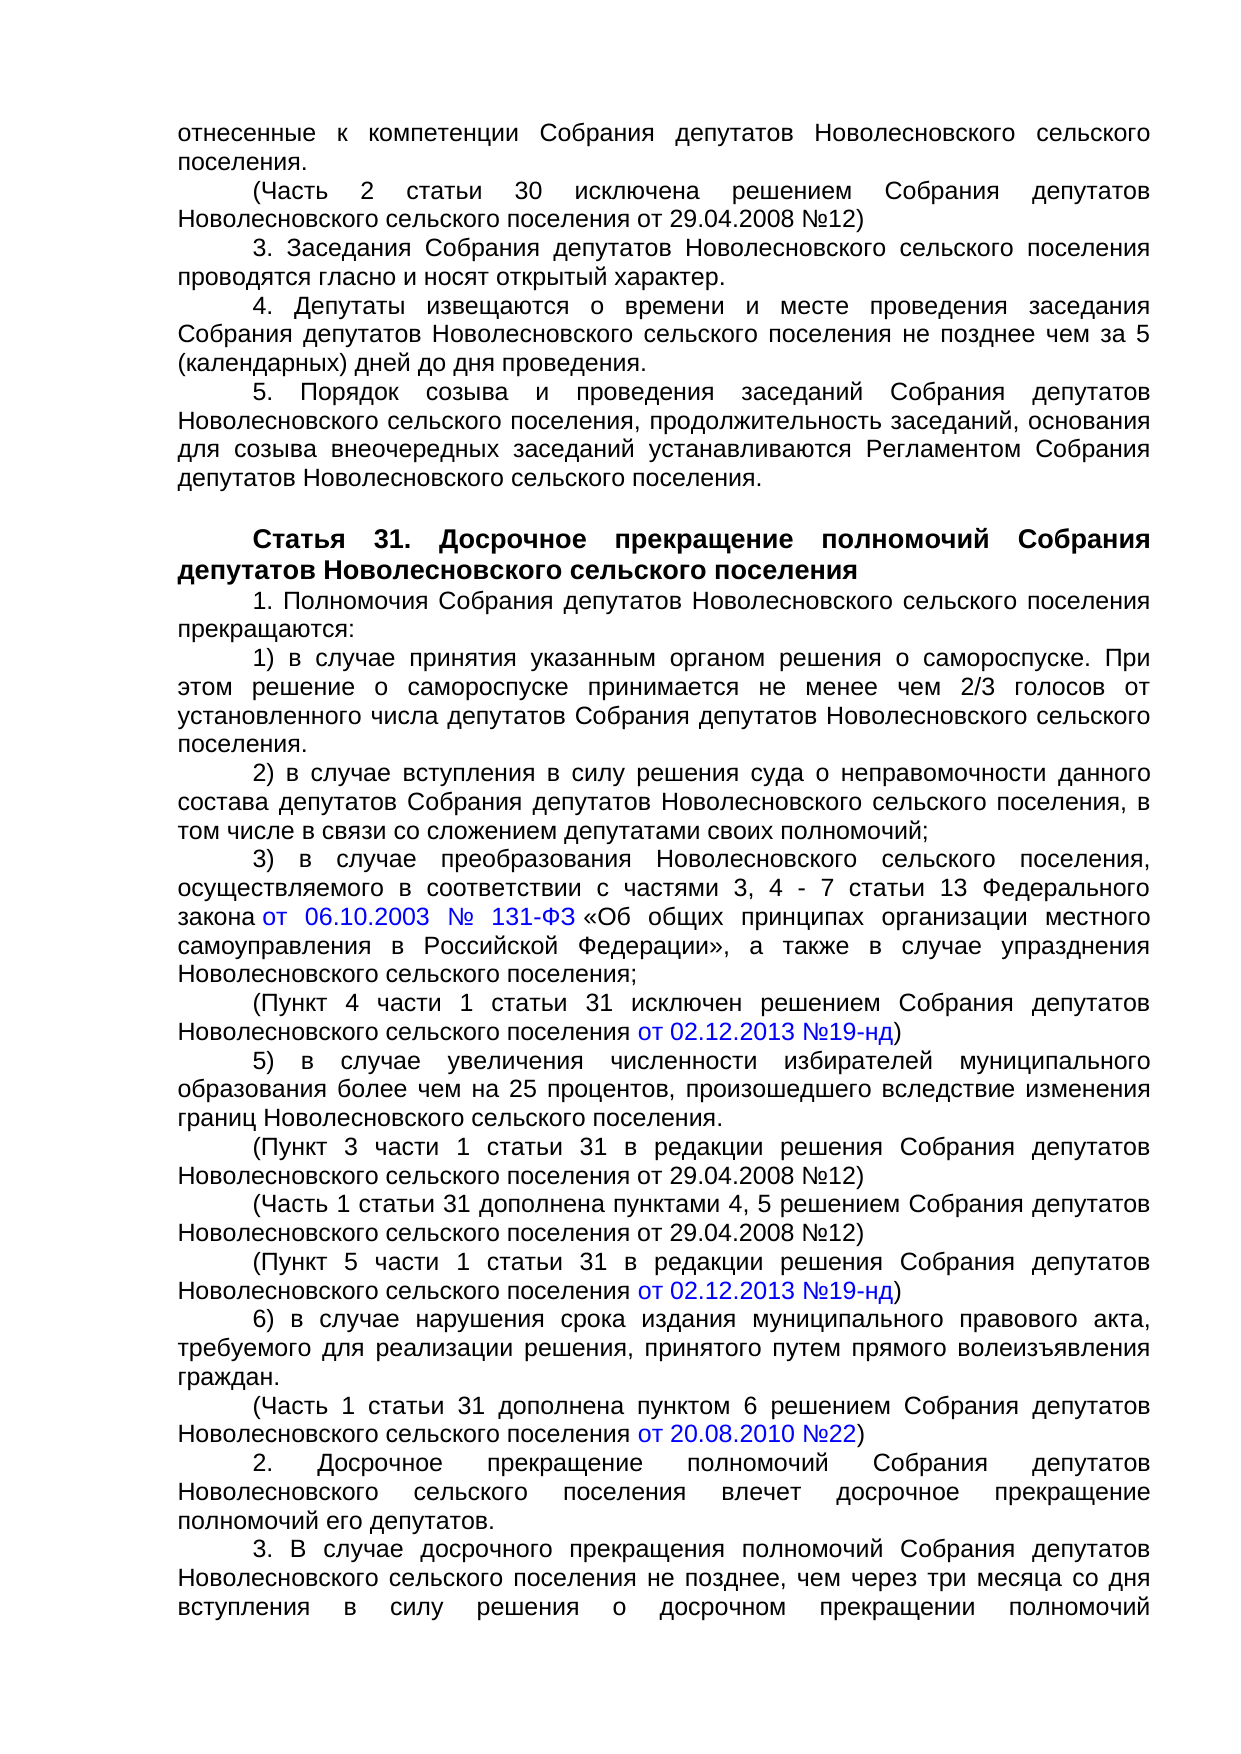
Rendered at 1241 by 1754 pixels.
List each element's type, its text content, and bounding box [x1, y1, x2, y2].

text 1) в случае принятия указанным органом решения о самороспуске. При этом решение о самороспуске принимается не менее чем 2/3 голосов от установленного числа депутатов Собрания депутатов Новолесновского сельского поселения. [177, 643, 1152, 758]
text (Пункт 5 части 1 статьи 31 в редакции решения Собрания депутатов Новолесновского сельского поселения от 02.12.2013 №19-нд) [177, 1247, 1152, 1304]
text 5) в случае увеличения численности избирателей муниципального образования более чем на 25 процентов, произошедшего вследствие изменения границ Новолесновского сельского поселения. [177, 1046, 1152, 1132]
text 4. Депутаты извещаются о времени и месте проведения заседания Собрания депутатов Новолесновского сельского поселения не позднее чем за 5 (календарных) дней до дня проведения. [177, 291, 1152, 377]
text Статья 31. Досрочное прекращение полномочий Собрания депутатов Новолесновского сельского поселения [177, 523, 1152, 586]
text 2) в случае вступления в силу решения суда о неправомочности данного состава депутатов Собрания депутатов Новолесновского сельского поселения, в том числе в связи со сложением депутатами своих полномочий; [177, 758, 1152, 844]
text (Часть 1 статьи 31 дополнена пунктом 6 решением Собрания депутатов Новолесновского сельского поселения от 20.08.2010 №22) [177, 1391, 1152, 1448]
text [177, 1534, 1152, 1621]
text (Пункт 4 части 1 статьи 31 исключен решением Собрания депутатов Новолесновского сельского поселения от 02.12.2013 №19-нд) [177, 988, 1152, 1046]
text (Часть 2 статьи 30 исключена решением Собрания депутатов Новолесновского сельского поселения от 29.04.2008 №12) [177, 176, 1152, 233]
text 1. Полномочия Собрания депутатов Новолесновского сельского поселения прекращаются: [177, 586, 1152, 643]
text 2. Досрочное прекращение полномочий Собрания депутатов Новолесновского сельского поселения влечет досрочное прекращение полномочий его депутатов. [177, 1448, 1152, 1534]
text 3) в случае преобразования Новолесновского сельского поселения, осуществляемого в соответствии с частями 3, 4 - 7 статьи 13 Федерального закона от 06.10.2003 № 131-ФЗ «Об общих принципах организации местного самоуправления в Российской Федерации», а также в случае упразднения Новолесновского сельского поселения; [177, 844, 1152, 988]
text 5. Порядок созыва и проведения заседаний Собрания депутатов Новолесновского сельского поселения, продолжительность заседаний, основания для созыва внеочередных заседаний устанавливаются Регламентом Собрания депутатов Новолесновского сельского поселения. [177, 377, 1152, 492]
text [177, 118, 1152, 176]
text (Пункт 3 части 1 статьи 31 в редакции решения Собрания депутатов Новолесновского сельского поселения от 29.04.2008 №12) [177, 1132, 1152, 1189]
text (Часть 1 статьи 31 дополнена пунктами 4, 5 решением Собрания депутатов Новолесновского сельского поселения от 29.04.2008 №12) [177, 1189, 1152, 1247]
text 3. Заседания Собрания депутатов Новолесновского сельского поселения проводятся гласно и носят открытый характер. [177, 233, 1152, 291]
text 6) в случае нарушения срока издания муниципального правового акта, требуемого для реализации решения, принятого путем прямого волеизъявления граждан. [177, 1304, 1152, 1391]
